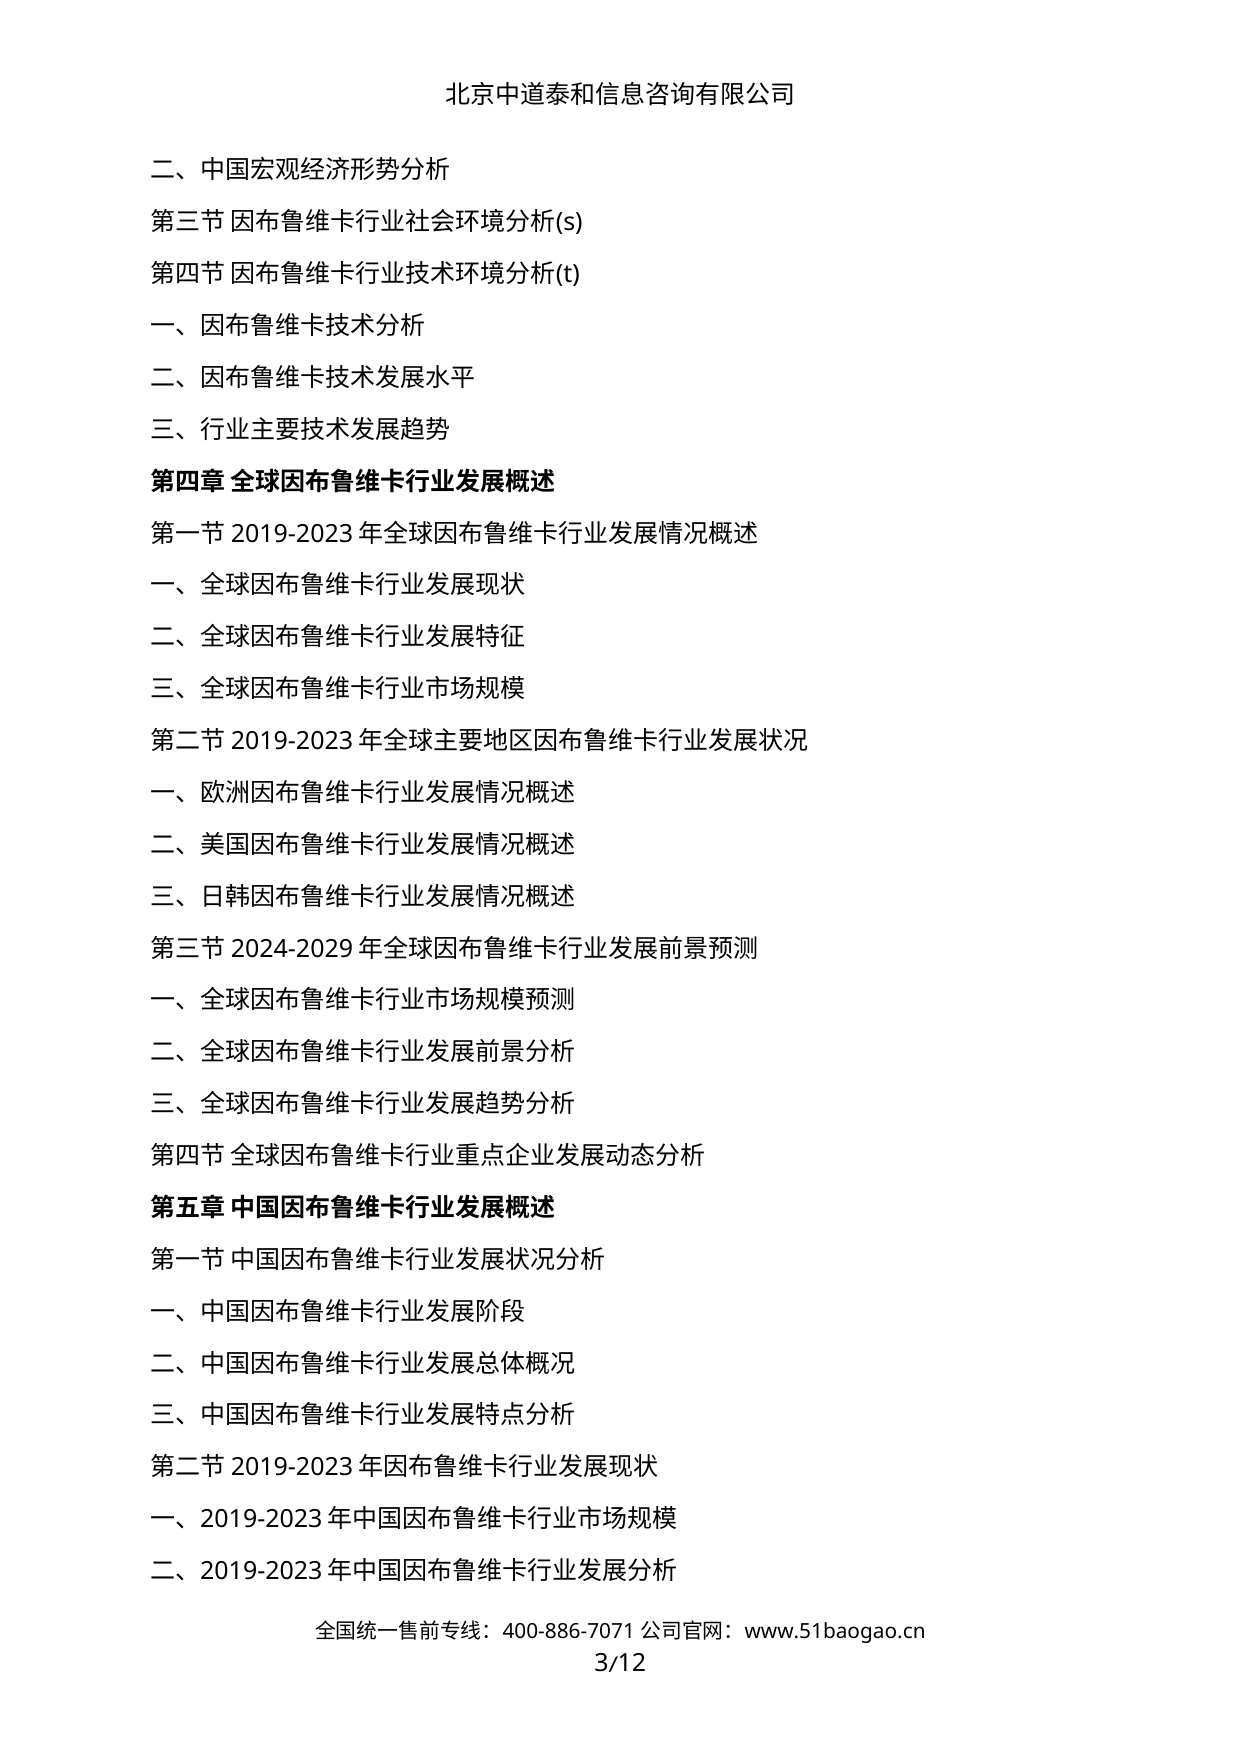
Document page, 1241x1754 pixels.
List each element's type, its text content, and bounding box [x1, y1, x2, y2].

text 三、中国因布鲁维卡行业发展特点分析 [150, 1395, 1090, 1431]
text 一、因布鲁维卡技术分析 [150, 306, 1090, 342]
text 三、全球因布鲁维卡行业市场规模 [150, 669, 1090, 705]
text 第四章 全球因布鲁维卡行业发展概述 [150, 461, 1090, 497]
text 第二节 2019-2023年全球主要地区因布鲁维卡行业发展状况 [150, 721, 1090, 757]
text 第四节 因布鲁维卡行业技术环境分析(t) [150, 254, 1090, 290]
text 一、2019-2023年中国因布鲁维卡行业市场规模 [150, 1499, 1090, 1535]
text 第五章 中国因布鲁维卡行业发展概述 [150, 1187, 1090, 1224]
text 三、日韩因布鲁维卡行业发展情况概述 [150, 876, 1090, 912]
text 第三节 2024-2029年全球因布鲁维卡行业发展前景预测 [150, 928, 1090, 964]
text 第四节 全球因布鲁维卡行业重点企业发展动态分析 [150, 1136, 1090, 1172]
text 二、中国宏观经济形势分析 [150, 150, 1090, 186]
text 一、中国因布鲁维卡行业发展阶段 [150, 1291, 1090, 1327]
text 二、中国因布鲁维卡行业发展总体概况 [150, 1343, 1090, 1379]
text 二、全球因布鲁维卡行业发展特征 [150, 617, 1090, 653]
text 二、因布鲁维卡技术发展水平 [150, 357, 1090, 394]
text 第一节 2019-2023年全球因布鲁维卡行业发展情况概述 [150, 513, 1090, 549]
text 第一节 中国因布鲁维卡行业发展状况分析 [150, 1239, 1090, 1276]
text 第二节 2019-2023年因布鲁维卡行业发展现状 [150, 1447, 1090, 1483]
text 二、2019-2023年中国因布鲁维卡行业发展分析 [150, 1551, 1090, 1587]
text 二、美国因布鲁维卡行业发展情况概述 [150, 824, 1090, 861]
text 三、行业主要技术发展趋势 [150, 409, 1090, 446]
text 第三节 因布鲁维卡行业社会环境分析(s) [150, 202, 1090, 238]
text 一、全球因布鲁维卡行业市场规模预测 [150, 980, 1090, 1016]
text 一、全球因布鲁维卡行业发展现状 [150, 565, 1090, 601]
text 三、全球因布鲁维卡行业发展趋势分析 [150, 1084, 1090, 1120]
text 二、全球因布鲁维卡行业发展前景分析 [150, 1032, 1090, 1068]
text 一、欧洲因布鲁维卡行业发展情况概述 [150, 772, 1090, 809]
